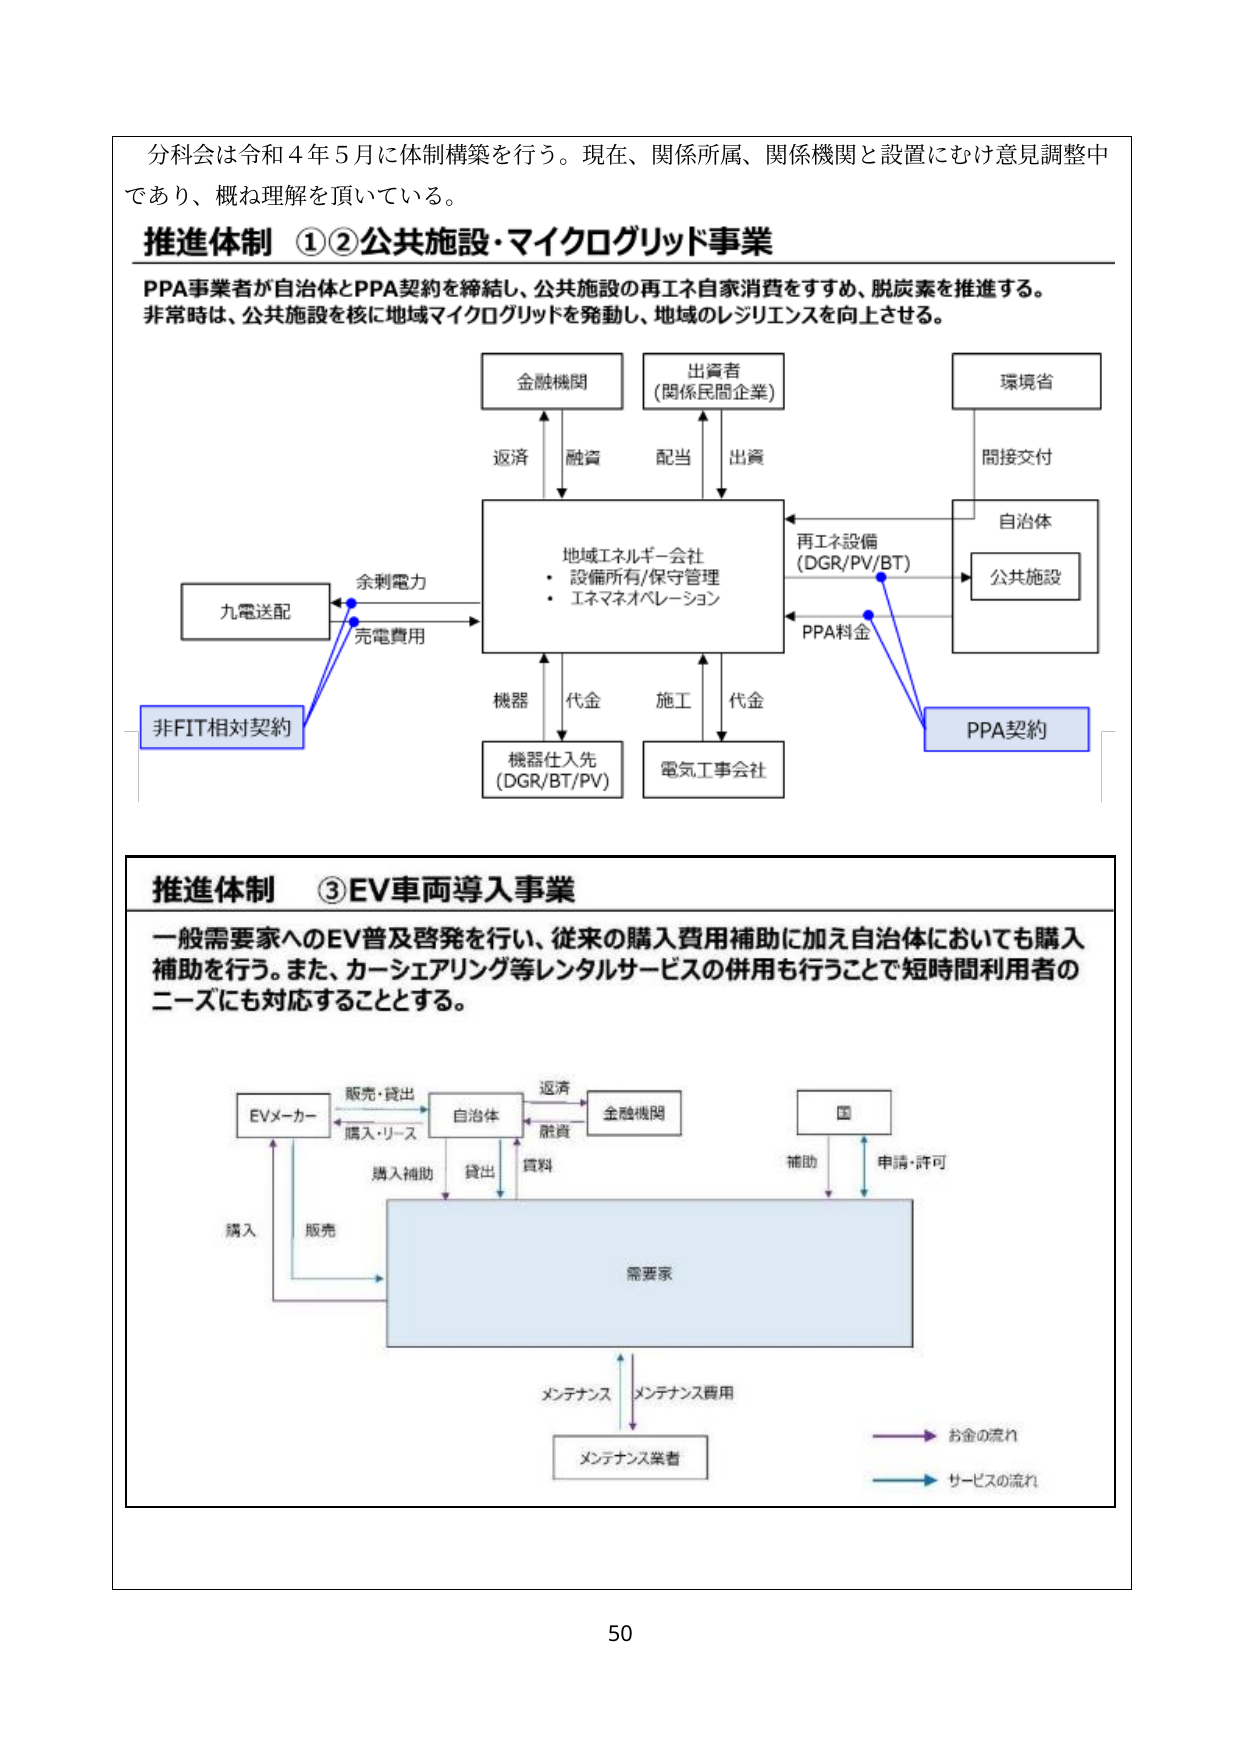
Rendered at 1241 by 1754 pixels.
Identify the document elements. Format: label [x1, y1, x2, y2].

table_cell [113, 137, 1131, 1589]
picture [123, 219, 1115, 802]
picture [127, 858, 1114, 1506]
